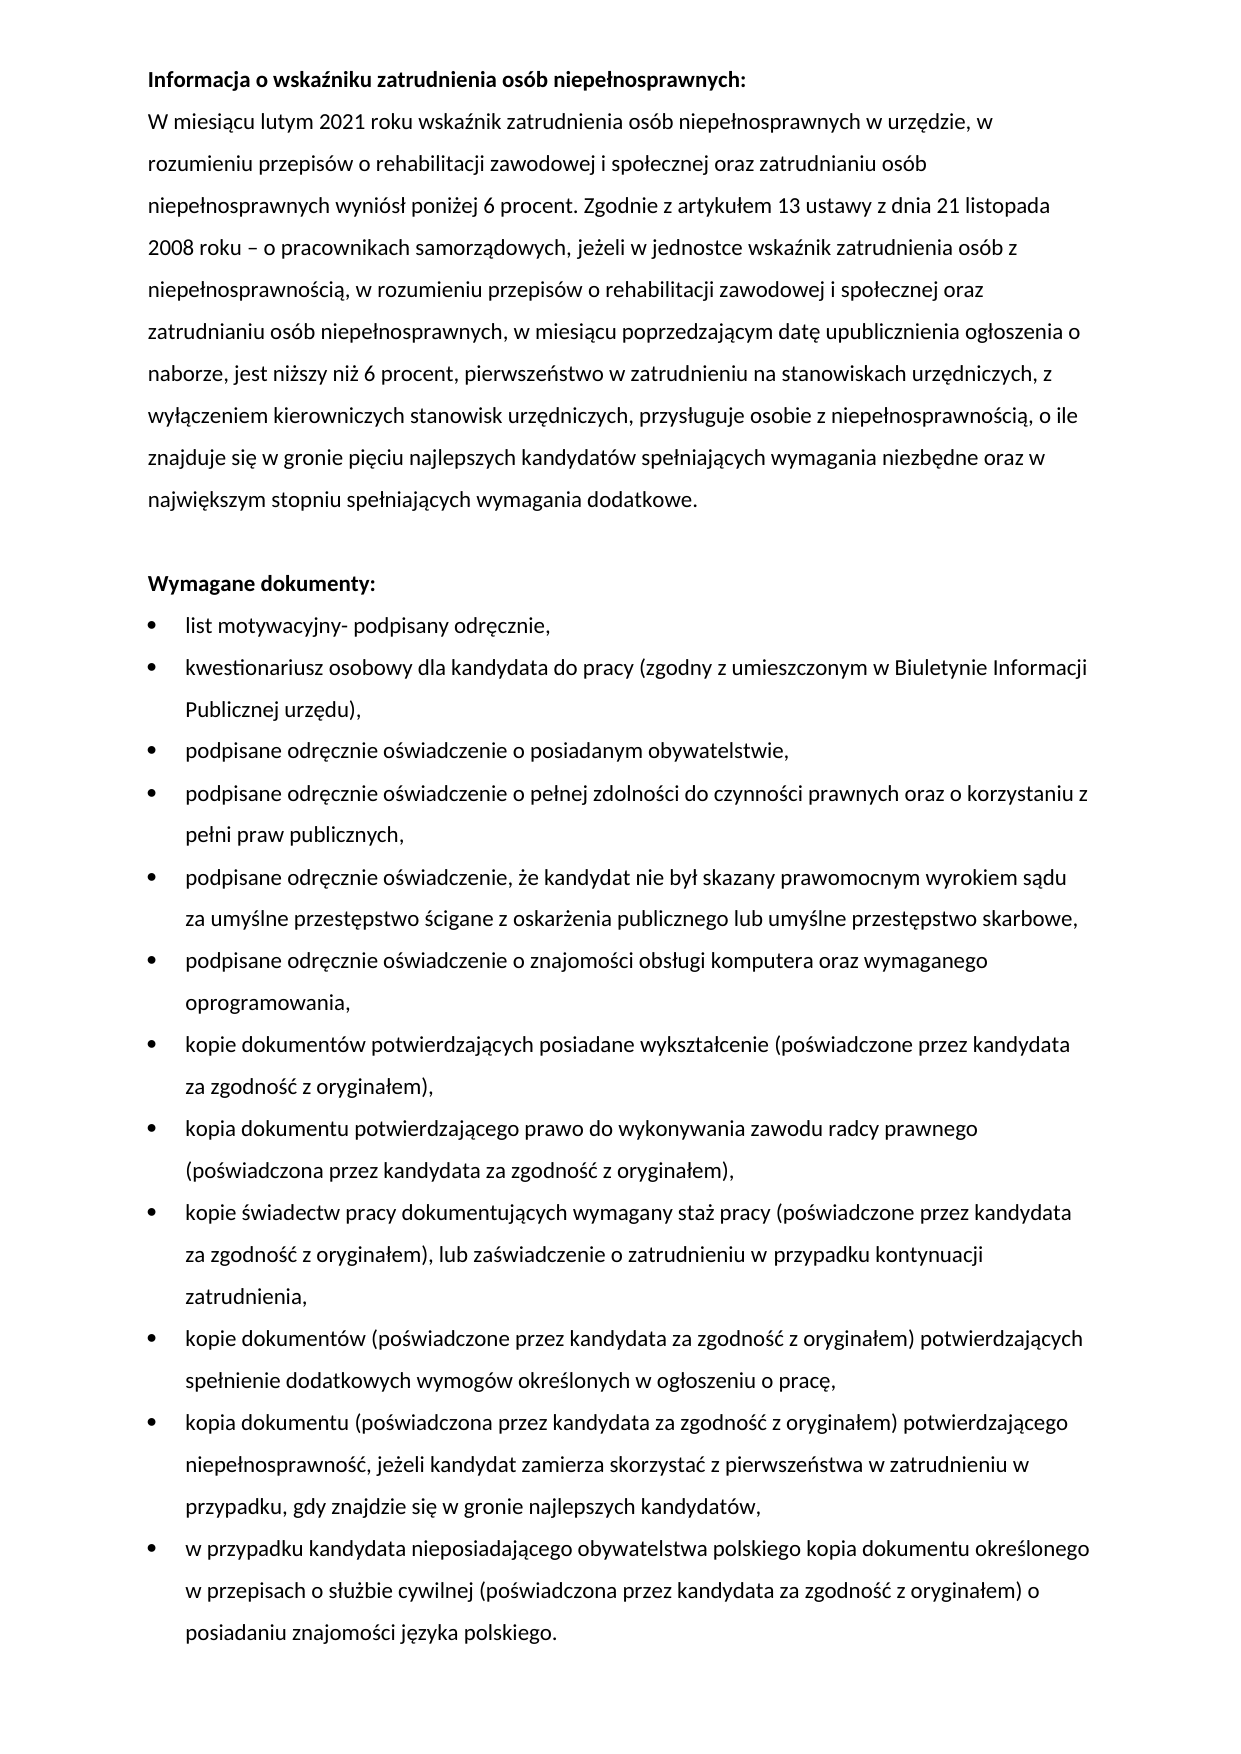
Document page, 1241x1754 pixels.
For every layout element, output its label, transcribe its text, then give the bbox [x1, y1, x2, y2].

list podpisane odręcznie oświadczenie o pełnej zdolności do czynności prawnych oraz o korzystaniu z pełni praw publicznych, [148, 779, 1092, 849]
list podpisane odręcznie oświadczenie o posiadanym obywatelstwie, [148, 737, 1092, 765]
list podpisane odręcznie oświadczenie, że kandydat nie był skazany prawomocnym wyrokiem sądu za umyślne przestępstwo ścigane z oskarżenia publicznego lub umyślne przestępstwo skarbowe, [148, 863, 1092, 933]
list kopie świadectw pracy dokumentujących wymagany staż pracy (poświadczone przez kandydata za zgodność z oryginałem), lub zaświadczenie o zatrudnieniu w przypadku kontynuacji zatrudnienia, [148, 1198, 1092, 1310]
list kopia dokumentu (poświadczona przez kandydata za zgodność z oryginałem) potwierdzającego niepełnosprawność, jeżeli kandydat zamierza skorzystać z pierwszeństwa w zatrudnieniu w przypadku, gdy znajdzie się w gronie najlepszych kandydatów, [148, 1408, 1092, 1520]
list kopie dokumentów (poświadczone przez kandydata za zgodność z oryginałem) potwierdzających spełnienie dodatkowych wymogów określonych w ogłoszeniu o pracę, [148, 1324, 1092, 1394]
list podpisane odręcznie oświadczenie o znajomości obsługi komputera oraz wymaganego oprogramowania, [148, 947, 1092, 1017]
list w przypadku kandydata nieposiadającego obywatelstwa polskiego kopia dokumentu określonego w przepisach o służbie cywilnej (poświadczona przez kandydata za zgodność z oryginałem) o posiadaniu znajomości języka polskiego. [148, 1534, 1092, 1646]
list kopia dokumentu potwierdzającego prawo do wykonywania zawodu radcy prawnego (poświadczona przez kandydata za zgodność z oryginałem), [148, 1114, 1092, 1184]
text W miesiącu lutym 2021 roku wskaźnik zatrudnienia osób niepełnosprawnych w urzędzie, w rozumieniu przepisów o rehabilitacji zawodowej i społecznej oraz zatrudnianiu osób niepełnosprawnych wyniósł poniżej 6 procent. Zgodnie z artykułem 13 ustawy z dnia 21 listopada 2008 roku – o pracownikach samorządowych, jeżeli w jednostce wskaźnik zatrudnienia osób z niepełnosprawnością, w rozumieniu przepisów o rehabilitacji zawodowej i społecznej oraz zatrudnianiu osób niepełnosprawnych, w miesiącu poprzedzającym datę upublicznienia ogłoszenia o naborze, jest niższy niż 6 procent, pierwszeństwo w zatrudnieniu na stanowiskach urzędniczych, z wyłączeniem kierowniczych stanowisk urzędniczych, przysługuje osobie z niepełnosprawnością, o ile znajduje się w gronie pięciu najlepszych kandydatów spełniających wymagania niezbędne oraz w największym stopniu spełniających wymagania dodatkowe. [148, 107, 1092, 513]
text Informacja o wskaźniku zatrudnienia osób niepełnosprawnych: [148, 65, 1092, 93]
list kopie dokumentów potwierdzających posiadane wykształcenie (poświadczone przez kandydata za zgodność z oryginałem), [148, 1031, 1092, 1101]
list list motywacyjny- podpisany odręcznie, [148, 611, 1092, 639]
text Wymagane dokumenty: [148, 569, 1092, 597]
list kwestionariusz osobowy dla kandydata do pracy (zgodny z umieszczonym w Biuletynie Informacji Publicznej urzędu), [148, 653, 1092, 723]
